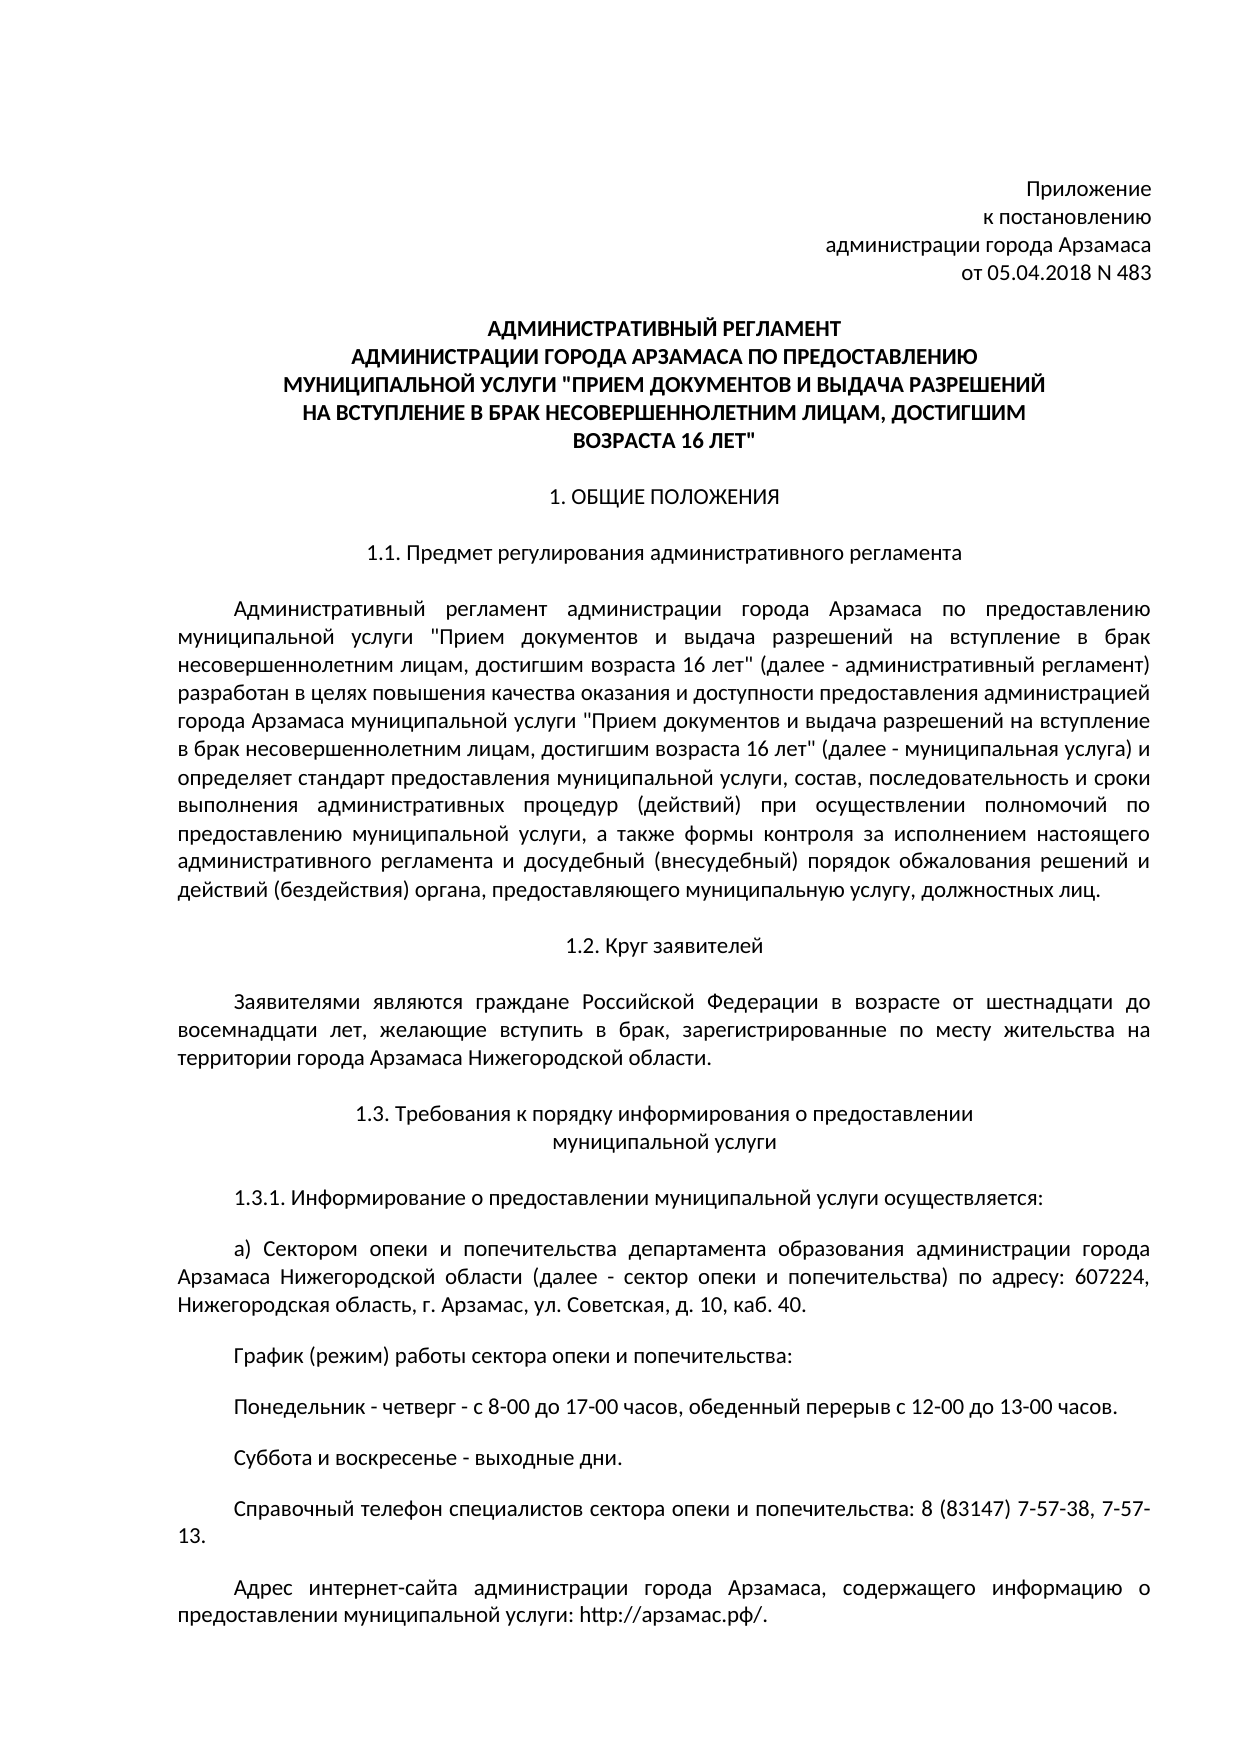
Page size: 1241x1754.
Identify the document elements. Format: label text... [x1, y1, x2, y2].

title ВОЗРАСТА 16 ЛЕТ" [177, 426, 1152, 454]
text 1.2. Круг заявителей [177, 931, 1152, 959]
text Суббота и воскресенье - выходные дни. [177, 1443, 1152, 1471]
title МУНИЦИПАЛЬНОЙ УСЛУГИ "ПРИЕМ ДОКУМЕНТОВ И ВЫДАЧА РАЗРЕШЕНИЙ [177, 370, 1152, 398]
text 1. ОБЩИЕ ПОЛОЖЕНИЯ [177, 482, 1152, 510]
text Адрес интернет-сайта администрации города Арзамаса, содержащего информацию о предоставлении муниципальной услуги: http://арзамас.рф/. [177, 1573, 1152, 1629]
title АДМИНИСТРАТИВНЫЙ РЕГЛАМЕНТ [177, 314, 1152, 342]
title АДМИНИСТРАЦИИ ГОРОДА АРЗАМАСА ПО ПРЕДОСТАВЛЕНИЮ [177, 342, 1152, 370]
text администрации города Арзамаса [177, 230, 1152, 258]
text Понедельник - четверг - с 8-00 до 17-00 часов, обеденный перерыв с 12-00 до 13-00 часов. [177, 1392, 1152, 1420]
text Заявителями являются граждане Российской Федерации в возрасте от шестнадцати до восемнадцати лет, желающие вступить в брак, зарегистрированные по месту жительства на территории города Арзамаса Нижегородской области. [177, 987, 1152, 1071]
text График (режим) работы сектора опеки и попечительства: [177, 1341, 1152, 1369]
text Административный регламент администрации города Арзамаса по предоставлению муниципальной услуги "Прием документов и выдача разрешений на вступление в брак несовершеннолетним лицам, достигшим возраста 16 лет" (далее - административный регламент) разработан в целях повышения качества оказания и доступности предоставления администрацией города Арзамаса муниципальной услуги "Прием документов и выдача разрешений на вступление в брак несовершеннолетним лицам, достигшим возраста 16 лет" (далее - муниципальная услуга) и определяет стандарт предоставления муниципальной услуги, состав, последовательность и сроки выполнения административных процедур (действий) при осуществлении полномочий по предоставлению муниципальной услуги, а также формы контроля за исполнением настоящего административного регламента и досудебный (внесудебный) порядок обжалования решений и действий (бездействия) органа, предоставляющего муниципальную услугу, должностных лиц. [177, 594, 1152, 903]
text от 05.04.2018 N 483 [177, 258, 1152, 286]
text 1.3.1. Информирование о предоставлении муниципальной услуги осуществляется: [177, 1183, 1152, 1211]
text 1.3. Требования к порядку информирования о предоставлении [177, 1099, 1152, 1127]
text а) Сектором опеки и попечительства департамента образования администрации города Арзамаса Нижегородской области (далее - сектор опеки и попечительства) по адресу: 607224, Нижегородская область, г. Арзамас, ул. Советская, д. 10, каб. 40. [177, 1234, 1152, 1318]
title НА ВСТУПЛЕНИЕ В БРАК НЕСОВЕРШЕННОЛЕТНИМ ЛИЦАМ, ДОСТИГШИМ [177, 398, 1152, 426]
text Справочный телефон специалистов сектора опеки и попечительства: 8 (83147) 7-57-38, 7-57-13. [177, 1494, 1152, 1550]
text муниципальной услуги [177, 1127, 1152, 1155]
text Приложение [177, 174, 1152, 202]
text к постановлению [177, 202, 1152, 230]
text 1.1. Предмет регулирования административного регламента [177, 538, 1152, 566]
